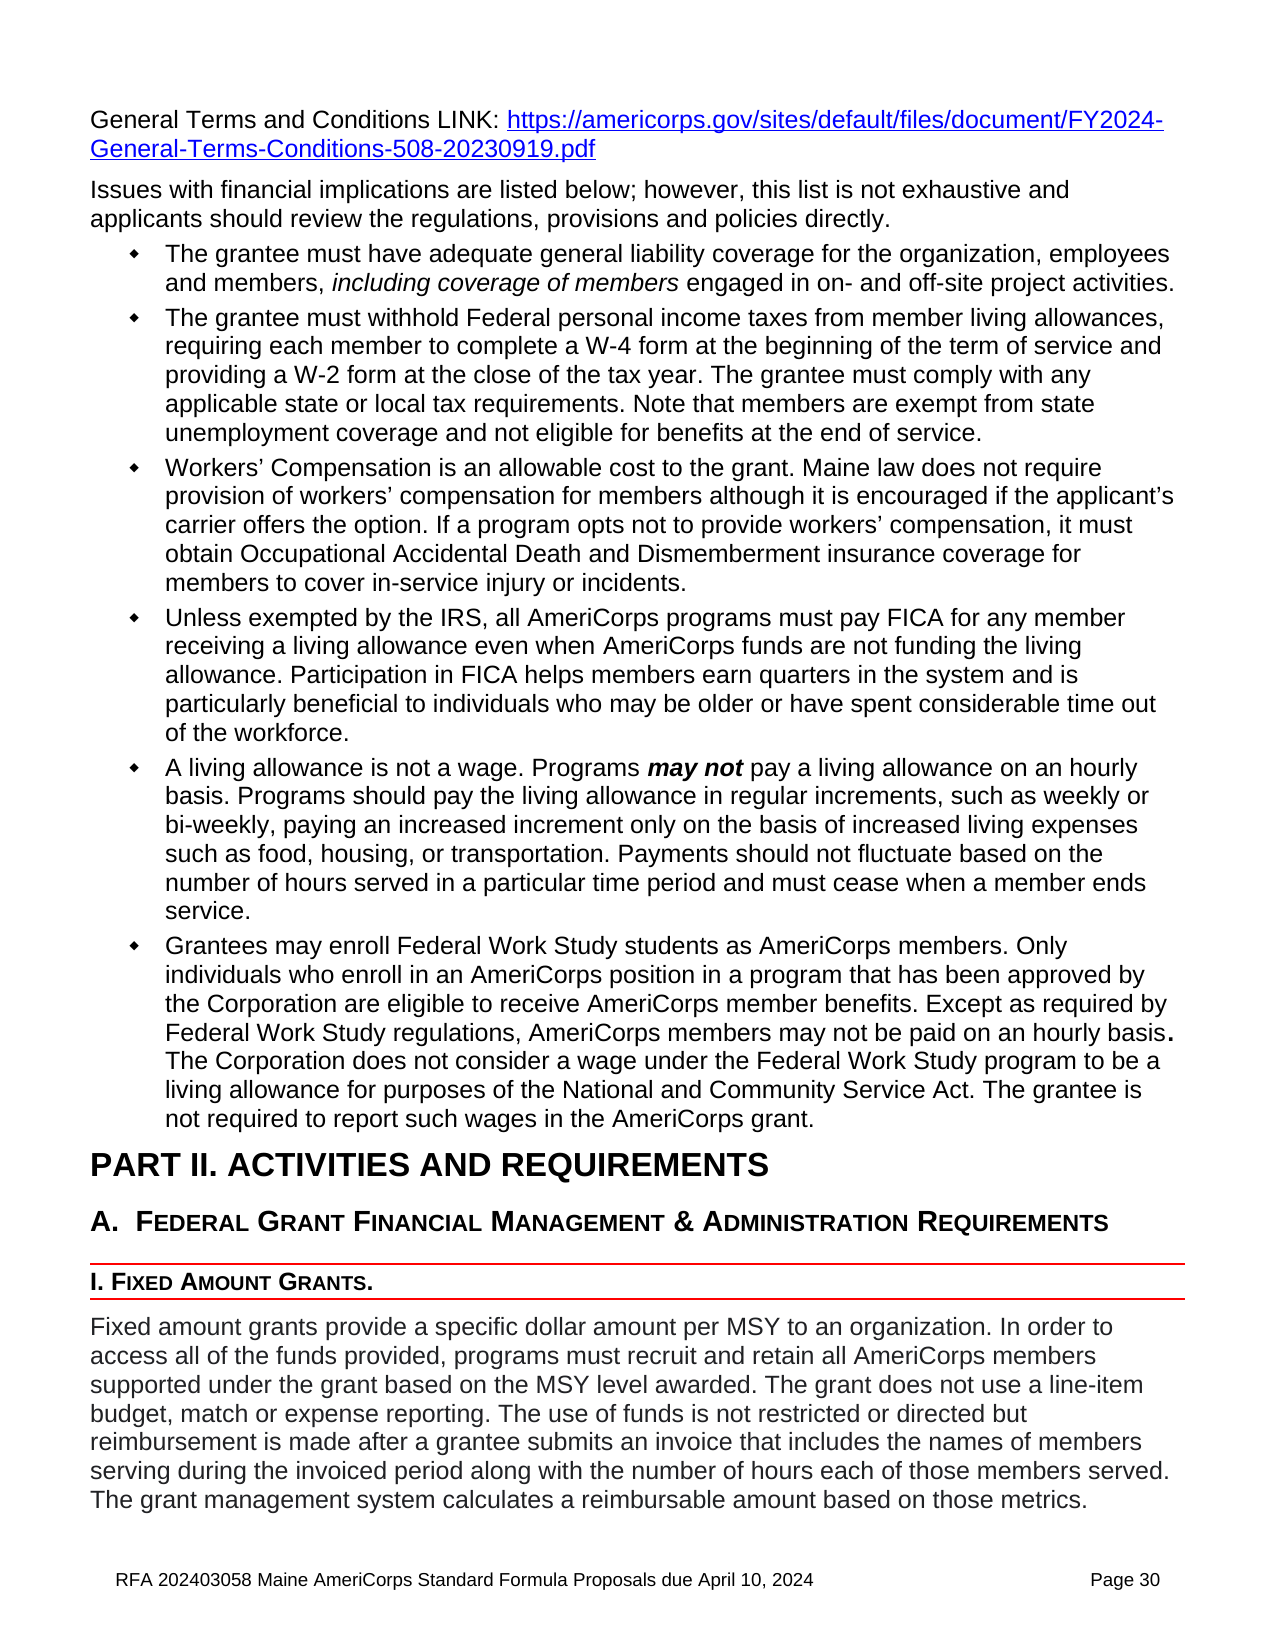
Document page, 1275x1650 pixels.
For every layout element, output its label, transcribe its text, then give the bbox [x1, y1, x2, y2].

text General Terms and Conditions LINK: https://americorps.gov/sites/default/files/document/FY2024-General-Terms-Conditions-508-20230919.pdf [90, 105, 1185, 162]
list Unless exempted by the IRS, all AmeriCorps programs must pay FICA for any member receiving a living allowance even when AmeriCorps funds are not funding the living allowance. Participation in FICA helps members earn quarters in the system and is particularly beneficial to individuals who may be older or have spent considerable time out of the workforce. [127, 602, 1185, 746]
list Grantees may enroll Federal Work Study students as AmeriCorps members. Only individuals who enroll in an AmeriCorps position in a program that has been approved by the Corporation are eligible to receive AmeriCorps member benefits. Except as required by Federal Work Study regulations, AmeriCorps members may not be paid on an hourly basis. The Corporation does not consider a wage under the Federal Work Study program to be a living allowance for purposes of the National and Community Service Act. The grantee is not required to report such wages in the AmeriCorps grant. [127, 931, 1185, 1132]
subtitle I. Fixed Amount Grants. [90, 1265, 1185, 1298]
text Issues with financial implications are listed below; however, this list is not exhaustive and applicants should review the regulations, provisions and policies directly. [90, 175, 1185, 232]
list Workers’ Compensation is an allowable cost to the grant. Maine law does not require provision of workers’ compensation for members although it is encouraged if the applicant’s carrier offers the option. If a program opts not to provide workers’ compensation, it must obtain Occupational Accidental Death and Dismemberment insurance coverage for members to cover in-service injury or incidents. [127, 452, 1185, 596]
list The grantee must have adequate general liability coverage for the organization, employees and members, including coverage of members engaged in on- and off-site project activities. [127, 239, 1185, 296]
list A living allowance is not a wage. Programs may not pay a living allowance on an hourly basis. Programs should pay the living allowance in regular increments, such as weekly or bi-weekly, paying an increased increment only on the basis of increased living expenses such as food, housing, or transportation. Payments should not fluctuate based on the number of hours served in a particular time period and must cease when a member ends service. [127, 752, 1185, 925]
title Part II. Activities and Requirements [90, 1145, 1185, 1183]
text Fixed amount grants provide a specific dollar amount per MSY to an organization. In order to access all of the funds provided, programs must recruit and retain all AmeriCorps members supported under the grant based on the MSY level awarded. The grant does not use a line-item budget, match or expense reporting. The use of funds is not restricted or directed but reimbursement is made after a grantee submits an invoice that includes the names of members serving during the invoiced period along with the number of hours each of those members served. The grant management system calculates a reimbursable amount based on those metrics. [90, 1312, 1185, 1514]
list The grantee must withhold Federal personal income taxes from member living allowances, requiring each member to complete a W-4 form at the beginning of the term of service and providing a W-2 form at the close of the tax year. The grantee must comply with any applicable state or local tax requirements. Note that members are exempt from state unemployment coverage and not eligible for benefits at the end of service. [127, 302, 1185, 446]
subtitle A. Federal Grant Financial Management & Administration Requirements [90, 1204, 1185, 1238]
